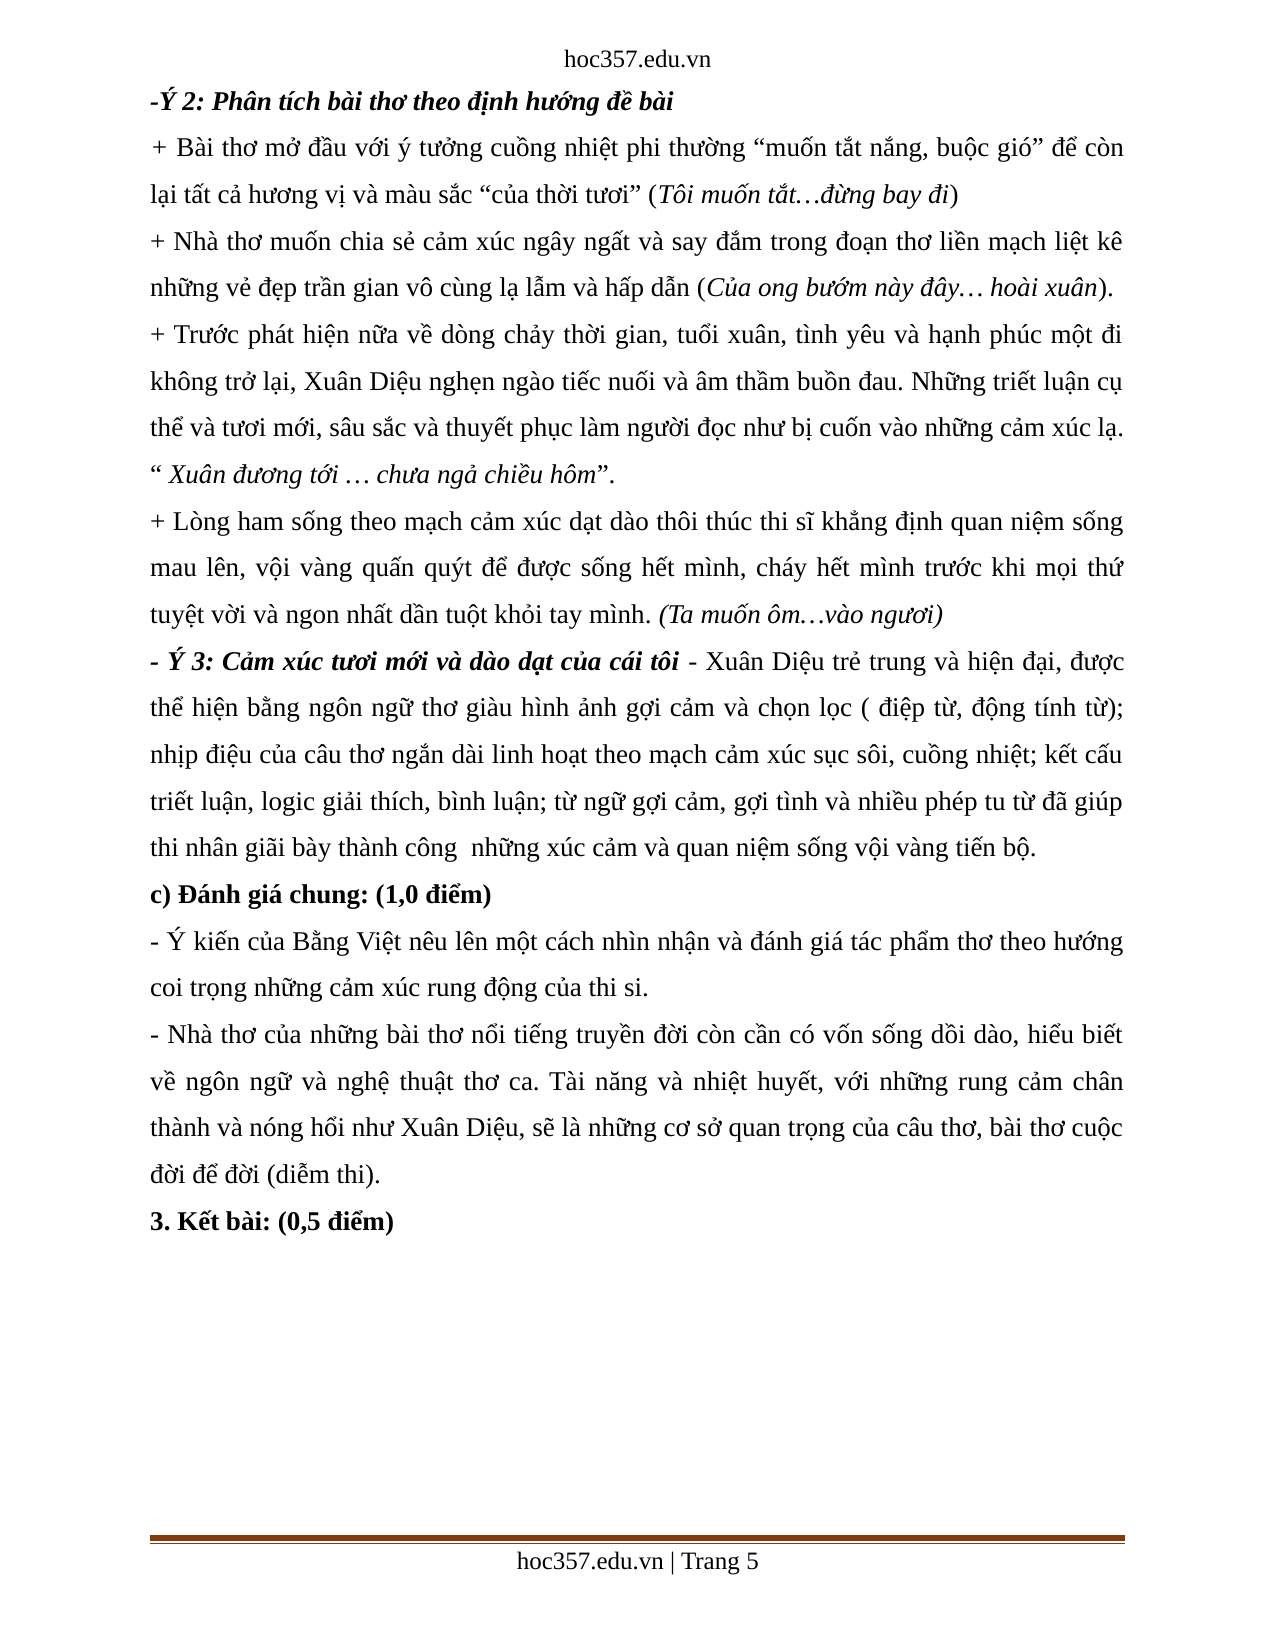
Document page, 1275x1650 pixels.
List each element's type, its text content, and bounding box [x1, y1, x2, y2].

text - Ý 3: Cảm xúc tươi mới và dào dạt của cái tôi - Xuân Diệu trẻ trung và hiện đại, được thể hiện bằng ngôn ngữ thơ giàu hình ảnh gợi cảm và chọn lọc ( điệp từ, động tính từ); nhịp điệu của câu thơ ngắn dài linh hoạt theo mạch cảm xúc sục sôi, cuồng nhiệt; kết cấu triết luận, logic giải thích, bình luận; từ ngữ gợi cảm, gợi tình và nhiều phép tu từ đã giúp thi nhân giãi bày thành công những xúc cảm và quan niệm sống vội vàng tiến bộ. [150, 645, 1125, 863]
text + Bài thơ mở đầu với ý tưởng cuồng nhiệt phi thường “muốn tắt nắng, buộc gió” để còn lại tất cả hương vị và màu sắc “của thời tươi” (Tôi muốn tắt…đừng bay đi) [150, 131, 1125, 209]
text -Ý 2: Phân tích bài thơ theo định hướng đề bài [150, 85, 1125, 116]
text + Trước phát hiện nữa về dòng chảy thời gian, tuổi xuân, tình yêu và hạnh phúc một đi không trở lại, Xuân Diệu nghẹn ngào tiếc nuối và âm thầm buồn đau. Những triết luận cụ thể và tươi mới, sâu sắc và thuyết phục làm người đọc như bị cuốn vào những cảm xúc lạ. “ Xuân đương tới … chưa ngả chiều hôm”. [150, 318, 1125, 489]
text - Ý kiến của Bằng Việt nêu lên một cách nhìn nhận và đánh giá tác phẩm thơ theo hướng coi trọng những cảm xúc rung động của thi si. [150, 925, 1125, 1003]
text + Lòng ham sống theo mạch cảm xúc dạt dào thôi thúc thi sĩ khẳng định quan niệm sống mau lên, vội vàng quấn quýt để được sống hết mình, cháy hết mình trước khi mọi thứ tuyệt vời và ngon nhất dần tuột khỏi tay mình. (Ta muốn ôm…vào ngươi) [150, 505, 1125, 629]
text + Nhà thơ muốn chia sẻ cảm xúc ngây ngất và say đắm trong đoạn thơ liền mạch liệt kê những vẻ đẹp trần gian vô cùng lạ lẫm và hấp dẫn (Của ong bướm này đây… hoài xuân). [150, 225, 1125, 303]
text c) Đánh giá chung: (1,0 điểm) [150, 878, 1125, 909]
text 3. Kết bài: (0,5 điểm) [150, 1205, 1125, 1236]
text - Nhà thơ của những bài thơ nổi tiếng truyền đời còn cần có vốn sống dồi dào, hiểu biết về ngôn ngữ và nghệ thuật thơ ca. Tài năng và nhiệt huyết, với những rung cảm chân thành và nóng hổi như Xuân Diệu, sẽ là những cơ sở quan trọng của câu thơ, bài thơ cuộc đời để đời (diễm thi). [150, 1018, 1125, 1189]
